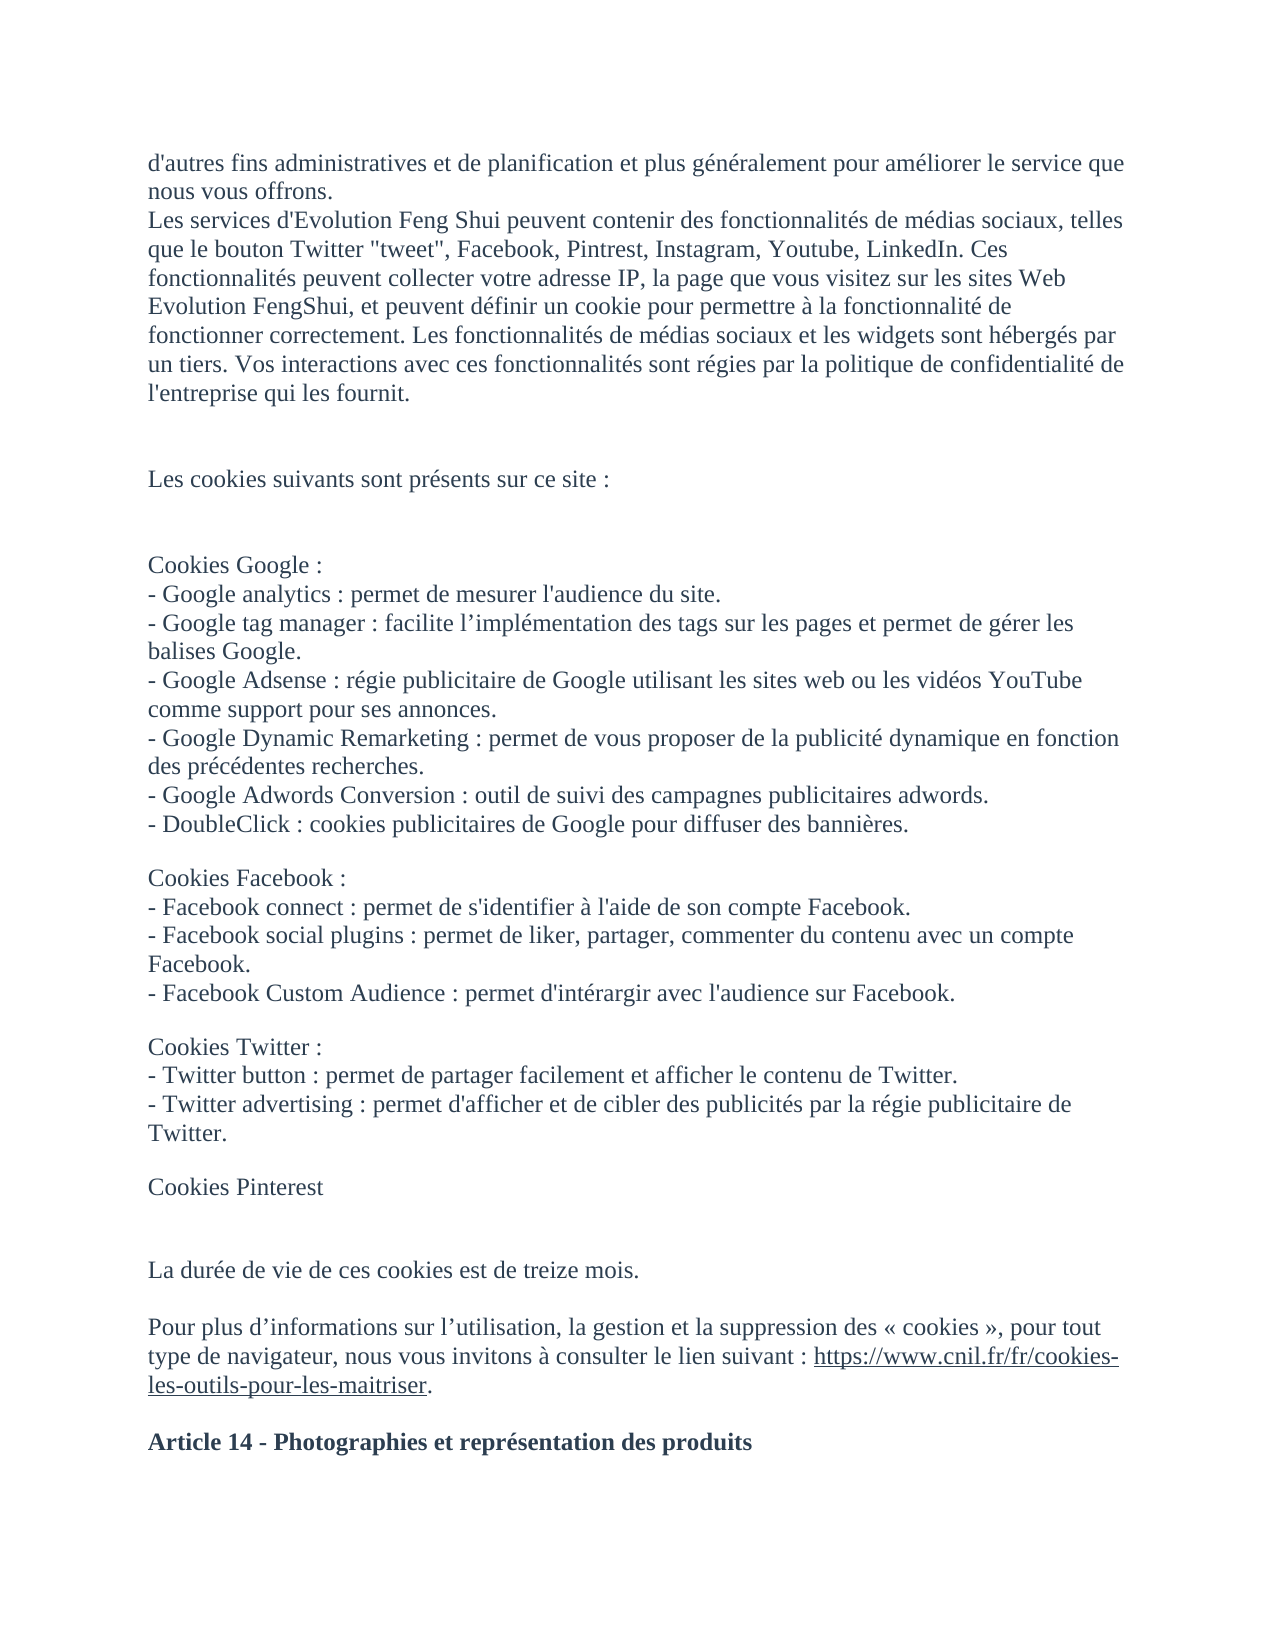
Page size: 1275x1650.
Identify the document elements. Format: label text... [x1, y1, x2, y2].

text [148, 148, 1127, 205]
text Cookies Google : [148, 550, 1127, 579]
text - Facebook connect : permet de s'identifier à l'aide de son compte Facebook. - Facebook social plugins : permet de liker, partager, commenter du contenu avec un compte Facebook. - Facebook Custom Audience : permet d'intérargir avec l'audience sur Facebook. [148, 892, 1127, 1007]
text Les cookies suivants sont présents sur ce site : [148, 464, 1127, 493]
text Pour plus d’informations sur l’utilisation, la gestion et la suppression des « cookies », pour tout type de navigateur, nous vous invitons à consulter le lien suivant : https://www.cnil.fr/fr/cookies-les-outils-pour-les-maitriser. [148, 1312, 1127, 1398]
text Cookies Facebook : [148, 863, 1127, 892]
text - Twitter button : permet de partager facilement et afficher le contenu de Twitter. - Twitter advertising : permet d'afficher et de cibler des publicités par la régie publicitaire de Twitter. [148, 1061, 1127, 1147]
text Cookies Twitter : [148, 1032, 1127, 1061]
text Cookies Pinterest [148, 1172, 1127, 1201]
text - Google analytics : permet de mesurer l'audience du site. - Google tag manager : facilite l’implémentation des tags sur les pages et permet de gérer les balises Google. - Google Adsense : régie publicitaire de Google utilisant les sites web ou les vidéos YouTube comme support pour ses annonces. - Google Dynamic Remarketing : permet de vous proposer de la publicité dynamique en fonction des précédentes recherches. - Google Adwords Conversion : outil de suivi des campagnes publicitaires adwords. - DoubleClick : cookies publicitaires de Google pour diffuser des bannières. [148, 579, 1127, 838]
text Article 14 - Photographies et représentation des produits [148, 1398, 1127, 1456]
text La durée de vie de ces cookies est de treize mois. [148, 1255, 1127, 1283]
text Les services d'Evolution Feng Shui peuvent contenir des fonctionnalités de médias sociaux, telles que le bouton Twitter "tweet", Facebook, Pintrest, Instagram, Youtube, LinkedIn. Ces fonctionnalités peuvent collecter votre adresse IP, la page que vous visitez sur les sites Web Evolution FengShui, et peuvent définir un cookie pour permettre à la fonctionnalité de fonctionner correctement. Les fonctionnalités de médias sociaux et les widgets sont hébergés par un tiers. Vos interactions avec ces fonctionnalités sont régies par la politique de confidentialité de l'entreprise qui les fournit. [148, 205, 1127, 406]
